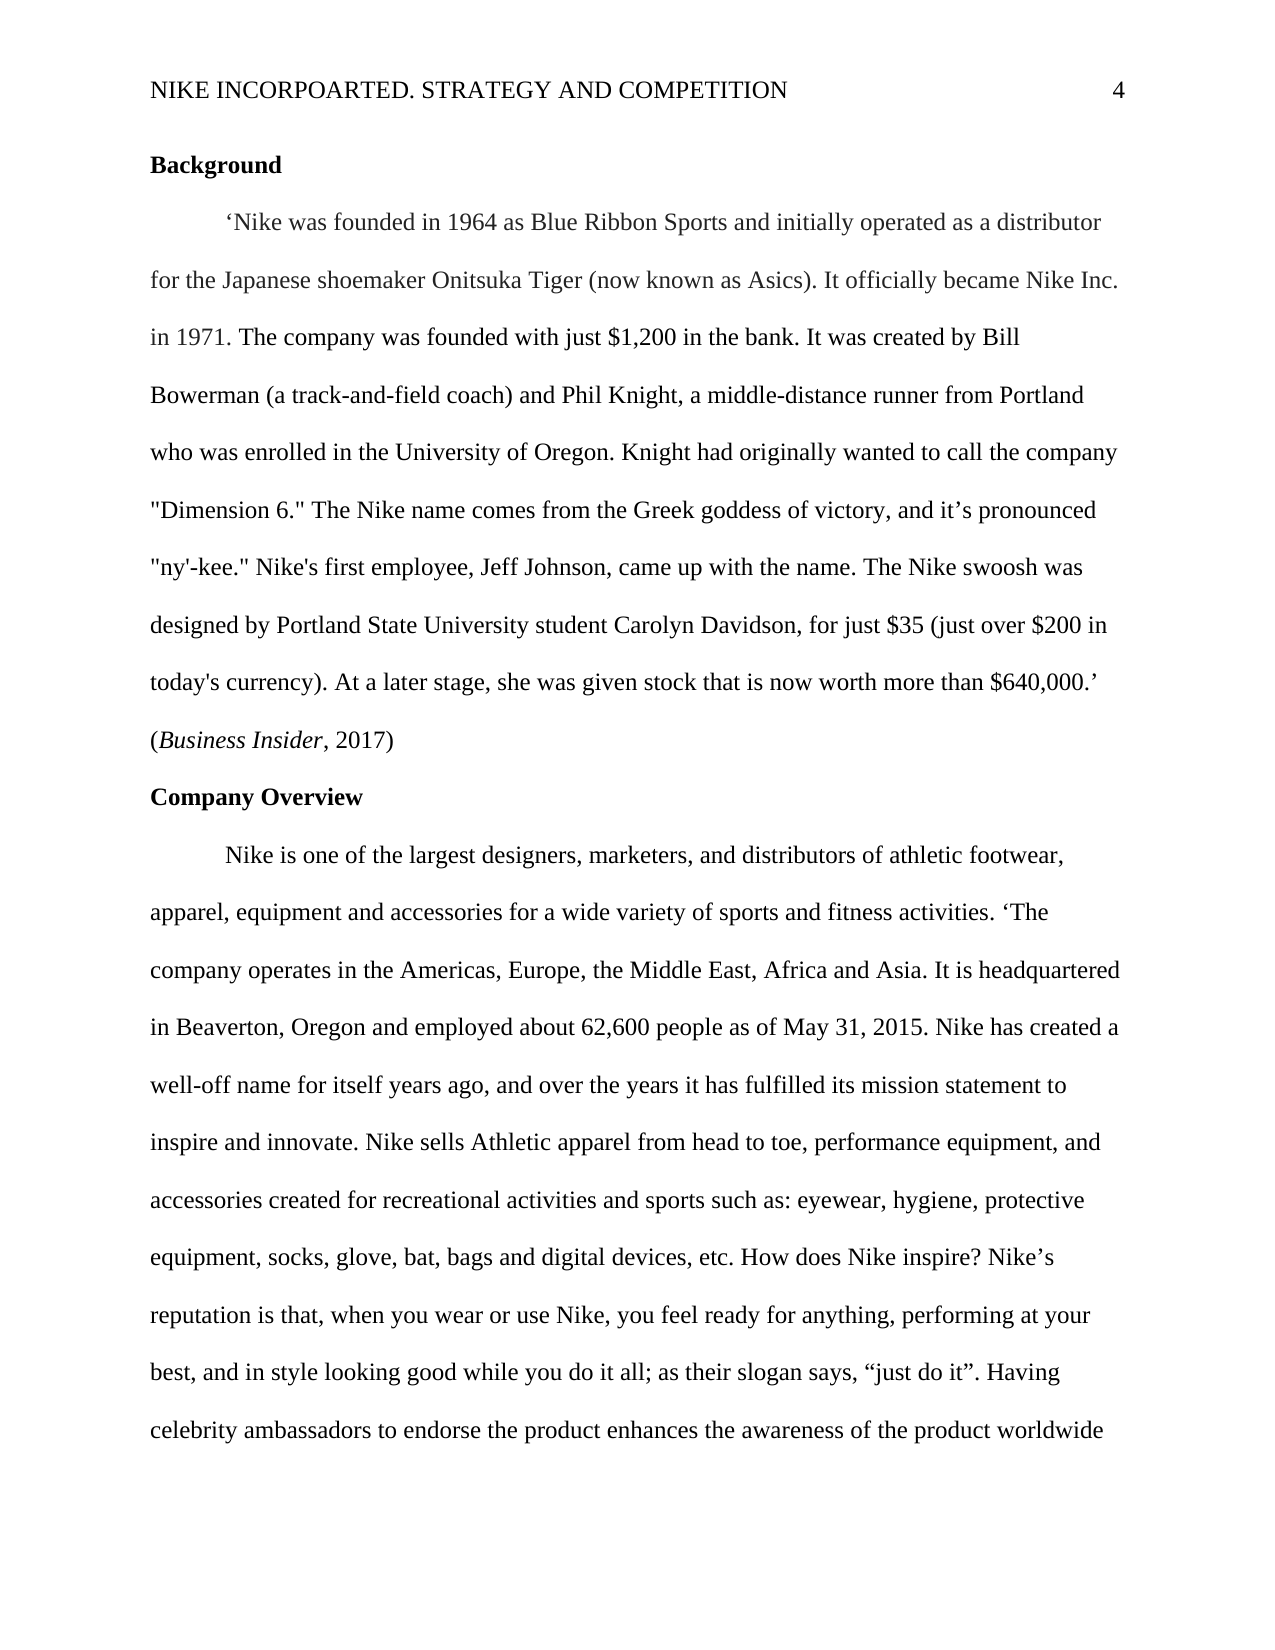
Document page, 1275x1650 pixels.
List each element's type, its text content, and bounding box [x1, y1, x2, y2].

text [150, 840, 1125, 1444]
text ‘Nike was founded in 1964 as Blue Ribbon Sports and initially operated as a distributor for the Japanese shoemaker Onitsuka Tiger (now known as Asics). It officially became Nike Inc. in 1971. The company was founded with just $1,200 in the bank. It was created by Bill Bowerman (a track-and-field coach) and Phil Knight, a middle-distance runner from Portland who was enrolled in the University of Oregon. Knight had originally wanted to call the company "Dimension 6." The Nike name comes from the Greek goddess of victory, and it’s pronounced "ny'-kee." Nike's first employee, Jeff Johnson, came up with the name. The Nike swoosh was designed by Portland State University student Carolyn Davidson, for just $35 (just over $200 in today's currency). At a later stage, she was given stock that is now worth more than $640,000.’ (Business Insider, 2017) [150, 207, 1125, 754]
text Background [150, 150, 1125, 179]
text Company Overview [150, 782, 1125, 811]
